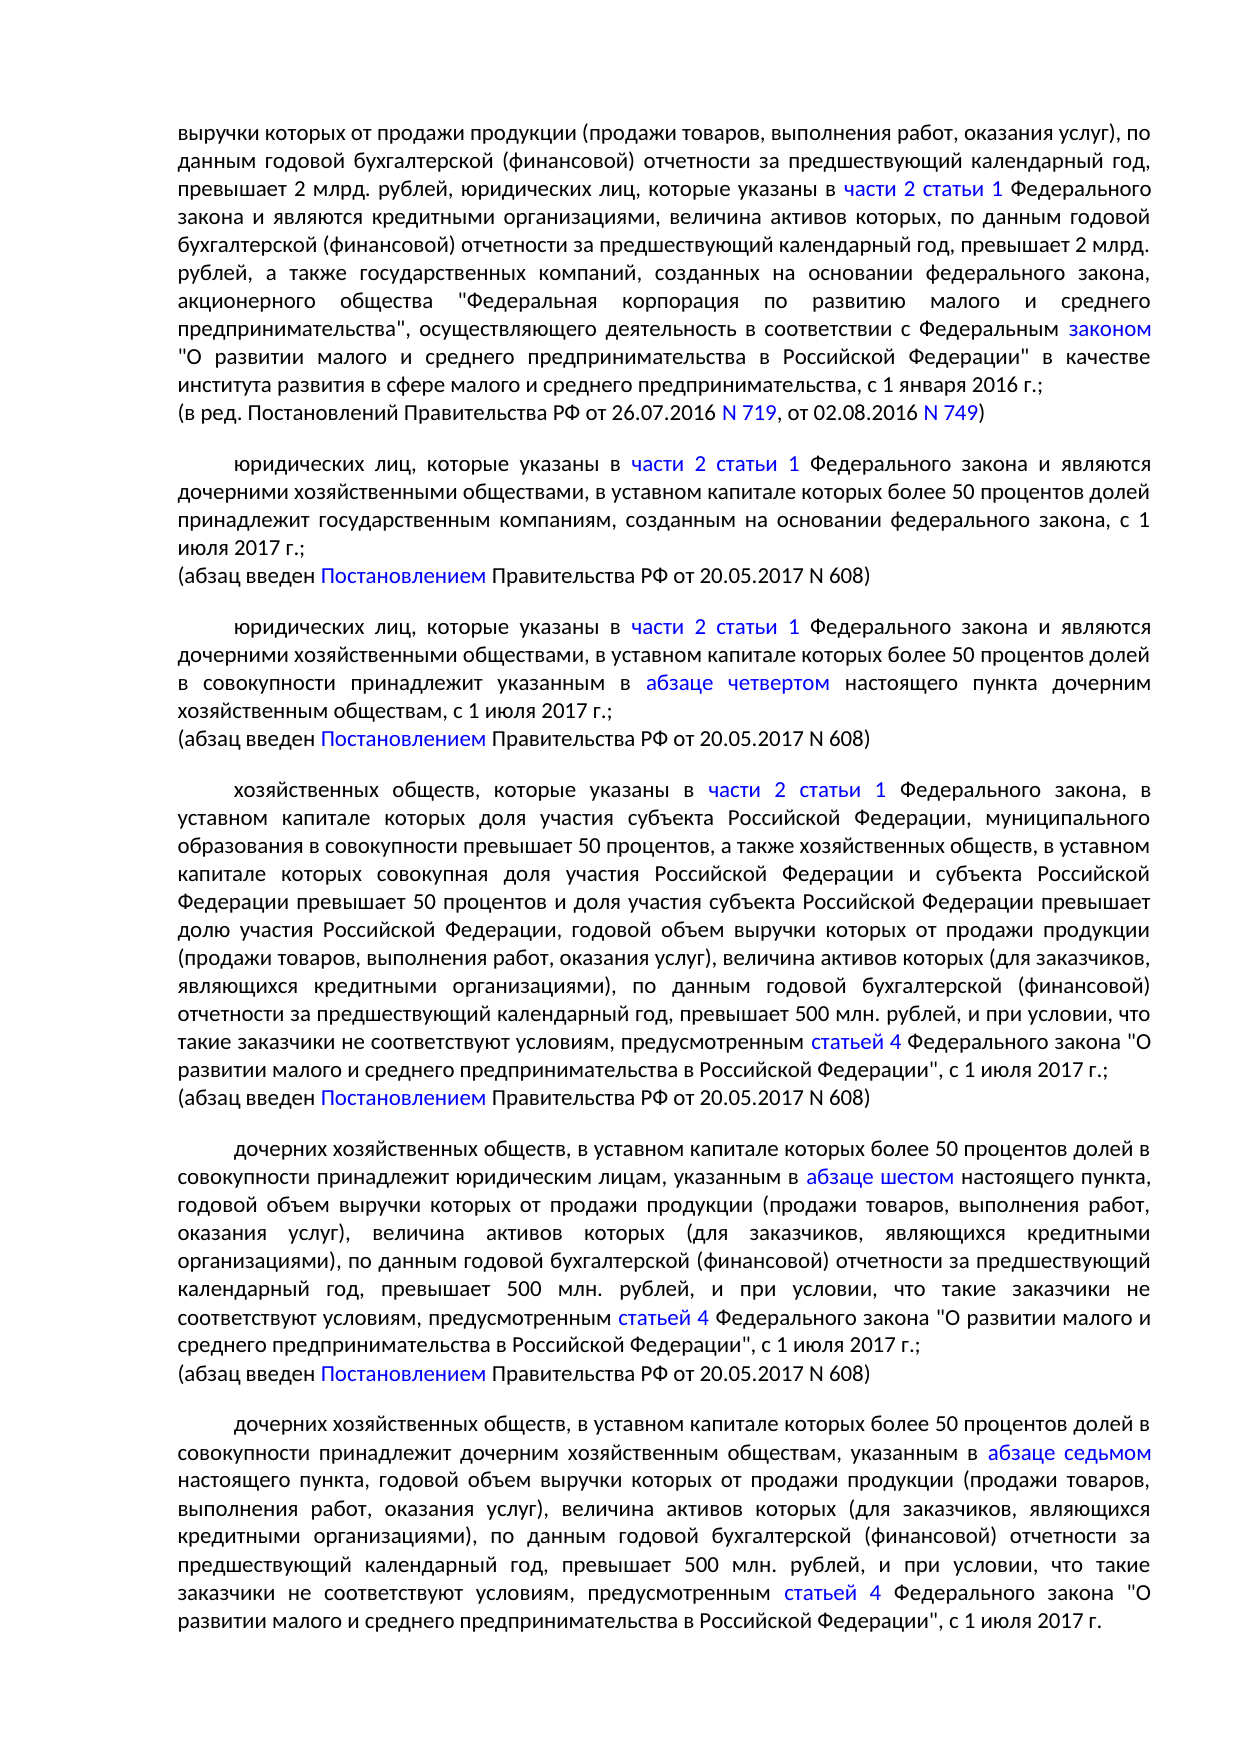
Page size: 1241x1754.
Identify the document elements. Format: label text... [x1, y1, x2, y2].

text (абзац введен Постановлением Правительства РФ от 20.05.2017 N 608) [177, 561, 1152, 589]
text юридических лиц, которые указаны в части 2 статьи 1 Федерального закона и являются дочерними хозяйственными обществами, в уставном капитале которых более 50 процентов долей в совокупности принадлежит указанным в абзаце четвертом настоящего пункта дочерним хозяйственным обществам, с 1 июля 2017 г.; [177, 612, 1152, 724]
text дочерних хозяйственных обществ, в уставном капитале которых более 50 процентов долей в совокупности принадлежит дочерним хозяйственным обществам, указанным в абзаце седьмом настоящего пункта, годовой объем выручки которых от продажи продукции (продажи товаров, выполнения работ, оказания услуг), величина активов которых (для заказчиков, являющихся кредитными организациями), по данным годовой бухгалтерской (финансовой) отчетности за предшествующий календарный год, превышает 500 млн. рублей, и при условии, что такие заказчики не соответствуют условиям, предусмотренным статьей 4 Федерального закона "О развитии малого и среднего предпринимательства в Российской Федерации", с 1 июля 2017 г. [177, 1409, 1152, 1634]
text (абзац введен Постановлением Правительства РФ от 20.05.2017 N 608) [177, 1359, 1152, 1387]
text юридических лиц, которые указаны в части 2 статьи 1 Федерального закона и являются дочерними хозяйственными обществами, в уставном капитале которых более 50 процентов долей принадлежит государственным компаниям, созданным на основании федерального закона, с 1 июля 2017 г.; [177, 449, 1152, 561]
text (абзац введен Постановлением Правительства РФ от 20.05.2017 N 608) [177, 1083, 1152, 1112]
text хозяйственных обществ, которые указаны в части 2 статьи 1 Федерального закона, в уставном капитале которых доля участия субъекта Российской Федерации, муниципального образования в совокупности превышает 50 процентов, а также хозяйственных обществ, в уставном капитале которых совокупная доля участия Российской Федерации и субъекта Российской Федерации превышает 50 процентов и доля участия субъекта Российской Федерации превышает долю участия Российской Федерации, годовой объем выручки которых от продажи продукции (продажи товаров, выполнения работ, оказания услуг), величина активов которых (для заказчиков, являющихся кредитными организациями), по данным годовой бухгалтерской (финансовой) отчетности за предшествующий календарный год, превышает 500 млн. рублей, и при условии, что такие заказчики не соответствуют условиям, предусмотренным статьей 4 Федерального закона "О развитии малого и среднего предпринимательства в Российской Федерации", с 1 июля 2017 г.; [177, 775, 1152, 1083]
text (в ред. Постановлений Правительства РФ от 26.07.2016 N 719, от 02.08.2016 N 749) [177, 398, 1152, 426]
text (абзац введен Постановлением Правительства РФ от 20.05.2017 N 608) [177, 724, 1152, 752]
text дочерних хозяйственных обществ, в уставном капитале которых более 50 процентов долей в совокупности принадлежит юридическим лицам, указанным в абзаце шестом настоящего пункта, годовой объем выручки которых от продажи продукции (продажи товаров, выполнения работ, оказания услуг), величина активов которых (для заказчиков, являющихся кредитными организациями), по данным годовой бухгалтерской (финансовой) отчетности за предшествующий календарный год, превышает 500 млн. рублей, и при условии, что такие заказчики не соответствуют условиям, предусмотренным статьей 4 Федерального закона "О развитии малого и среднего предпринимательства в Российской Федерации", с 1 июля 2017 г.; [177, 1134, 1152, 1359]
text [177, 118, 1152, 398]
